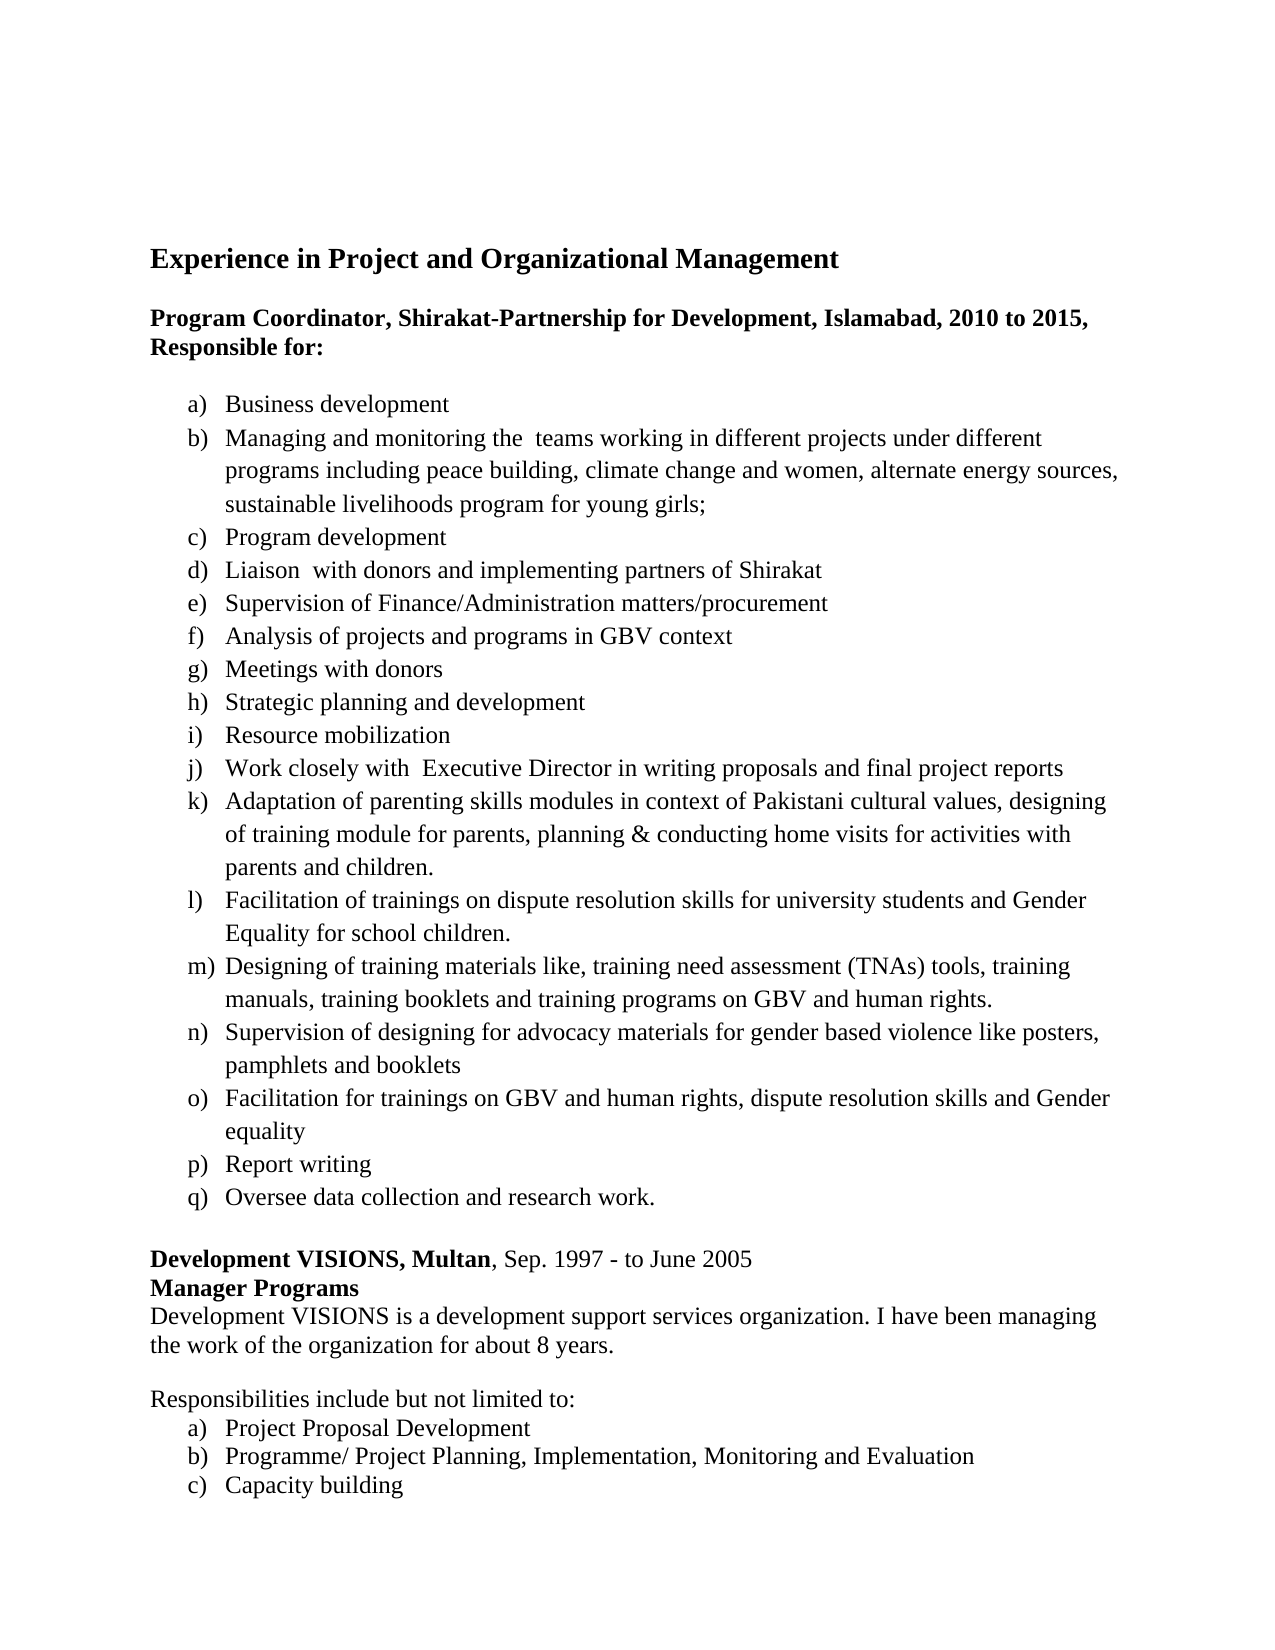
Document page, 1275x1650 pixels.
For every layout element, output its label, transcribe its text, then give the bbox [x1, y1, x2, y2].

text Development VISIONS, Multan, Sep. 1997 - to June 2005 [150, 1244, 1099, 1273]
text Development VISIONS is a development support services organization. I have been managing the work of the organization for about 8 years. [150, 1301, 1125, 1359]
list Facilitation for trainings on GBV and human rights, dispute resolution skills and Gender equality [187, 1083, 1125, 1145]
list Meetings with donors [187, 654, 1125, 682]
text Responsibilities include but not limited to: [150, 1384, 1125, 1413]
list Project Proposal Development [187, 1413, 1125, 1441]
list Supervision of designing for advocacy materials for gender based violence like posters, pamphlets and booklets [187, 1017, 1125, 1079]
list Capacity building [187, 1470, 1125, 1499]
list Oversee data collection and research work. [187, 1182, 1125, 1211]
list Report writing [187, 1149, 1125, 1178]
list Liaison with donors and implementing partners of Shirakat [187, 555, 1125, 583]
list Strategic planning and development [187, 687, 1125, 716]
list Program development [187, 522, 1125, 550]
list Work closely with Executive Director in writing proposals and final project reports [187, 753, 1125, 782]
list Facilitation of trainings on dispute resolution skills for university students and Gender Equality for school children. [187, 885, 1125, 947]
text Responsible for: [150, 332, 1125, 361]
text Experience in Project and Organizational Management [150, 241, 1125, 274]
list Designing of training materials like, training need assessment (TNAs) tools, training manuals, training booklets and training programs on GBV and human rights. [187, 951, 1125, 1013]
list Resource mobilization [187, 720, 1125, 748]
text Program Coordinator, Shirakat-Partnership for Development, Islamabad, 2010 to 2015, [150, 303, 1125, 332]
list Analysis of projects and programs in GBV context [187, 621, 1125, 649]
list Adaptation of parenting skills modules in context of Pakistani cultural values, designing of training module for parents, planning & conducting home visits for activities with parents and children. [187, 786, 1125, 881]
list Business development [187, 389, 1125, 418]
list Supervision of Finance/Administration matters/procurement [187, 588, 1125, 616]
text Manager Programs [150, 1273, 1125, 1301]
list Programme/ Project Planning, Implementation, Monitoring and Evaluation [187, 1441, 1125, 1470]
list Managing and monitoring the teams working in different projects under different programs including peace building, climate change and women, alternate energy sources, sustainable livelihoods program for young girls; [187, 423, 1125, 517]
